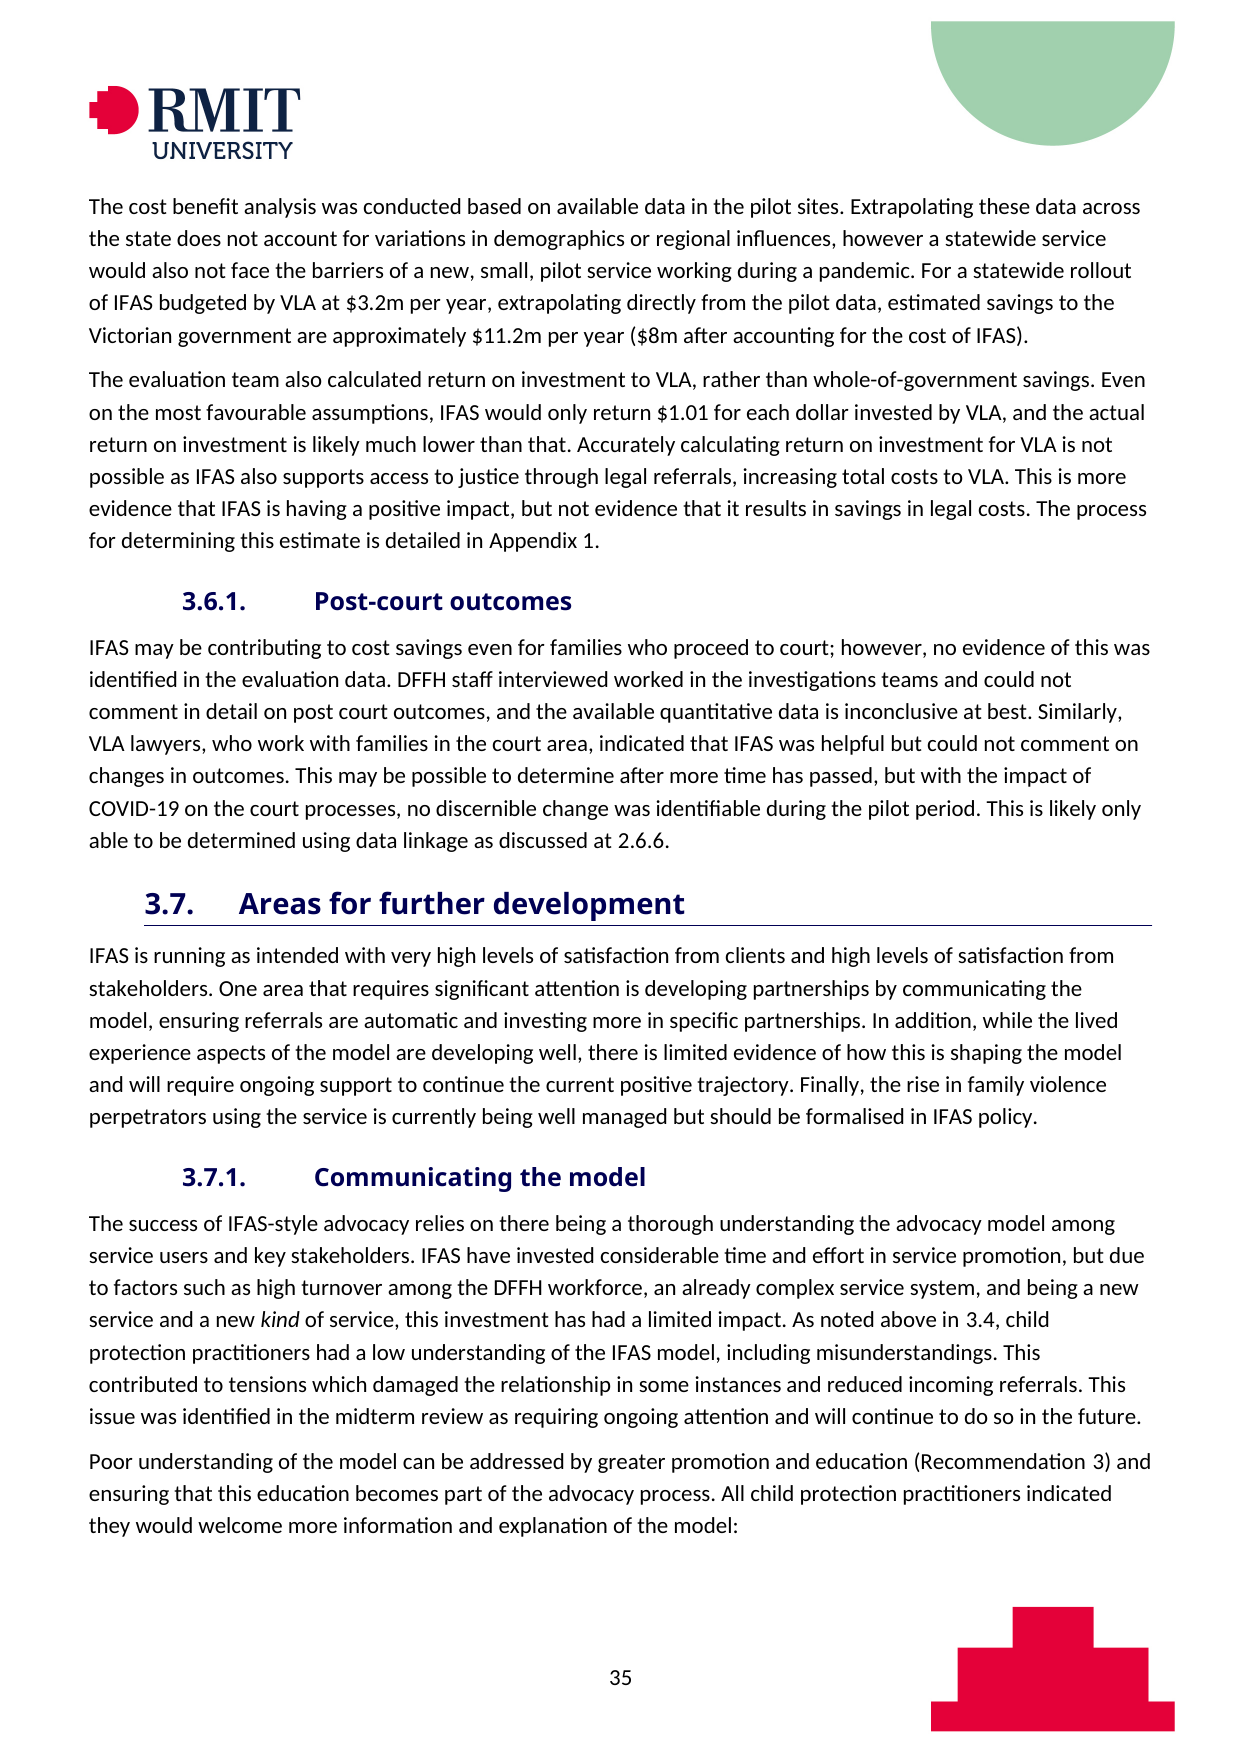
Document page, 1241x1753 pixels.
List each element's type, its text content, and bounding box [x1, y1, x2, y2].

picture [0, 1, 1240, 1753]
subtitle Areas for further development [144, 883, 1152, 925]
text IFAS may be contributing to cost savings even for families who proceed to court; however, no evidence of this was identified in the evaluation data. DFFH staff interviewed worked in the investigations teams and could not comment in detail on post court outcomes, and the available quantitative data is inconclusive at best. Similarly, VLA lawyers, who work with families in the court area, indicated that IFAS was helpful but could not comment on changes in outcomes. This may be possible to determine after more time has passed, but with the impact of COVID-19 on the court processes, no discernible change was identifiable during the pilot period. This is likely only able to be determined using data linkage as discussed at 2.6.6. [89, 633, 1152, 854]
subtitle Communicating the model [182, 1160, 1152, 1194]
text The success of IFAS-style advocacy relies on there being a thorough understanding the advocacy model among service users and key stakeholders. IFAS have invested considerable time and effort in service promotion, but due to factors such as high turnover among the DFFH workforce, an already complex service system, and being a new service and a new kind of service, this investment has had a limited impact. As noted above in 3.4, child protection practitioners had a low understanding of the IFAS model, including misunderstandings. This contributed to tensions which damaged the relationship in some instances and reduced incoming referrals. This issue was identified in the midterm review as requiring ongoing attention and will continue to do so in the future. [89, 1209, 1152, 1430]
text The cost benefit analysis was conducted based on available data in the pilot sites. Extrapolating these data across the state does not account for variations in demographics or regional influences, however a statewide service would also not face the barriers of a new, small, pilot service working during a pandemic. For a statewide rollout of IFAS budgeted by VLA at $3.2m per year, extrapolating directly from the pilot data, estimated savings to the Victorian government are approximately $11.2m per year ($8m after accounting for the cost of IFAS). [89, 192, 1152, 349]
subtitle Post-court outcomes [182, 583, 1152, 618]
text Poor understanding of the model can be addressed by greater promotion and education (Recommendation 3) and ensuring that this education becomes part of the advocacy process. All child protection practitioners indicated they would welcome more information and explanation of the model: [89, 1447, 1152, 1539]
text The evaluation team also calculated return on investment to VLA, rather than whole-of-government savings. Even on the most favourable assumptions, IFAS would only return $1.01 for each dollar invested by VLA, and the actual return on investment is likely much lower than that. Accurately calculating return on investment for VLA is not possible as IFAS also supports access to justice through legal referrals, increasing total costs to VLA. This is more evidence that IFAS is having a positive impact, but not evidence that it results in savings in legal costs. The process for determining this estimate is detailed in Appendix 1. [89, 365, 1152, 554]
text IFAS is running as intended with very high levels of satisfaction from clients and high levels of satisfaction from stakeholders. One area that requires significant attention is developing partnerships by communicating the model, ensuring referrals are automatic and investing more in specific partnerships. In addition, while the lived experience aspects of the model are developing well, there is limited evidence of how this is shaping the model and will require ongoing support to continue the current positive trajectory. Finally, the rise in family violence perpetrators using the service is currently being well managed but should be formalised in IFAS policy. [89, 942, 1152, 1131]
